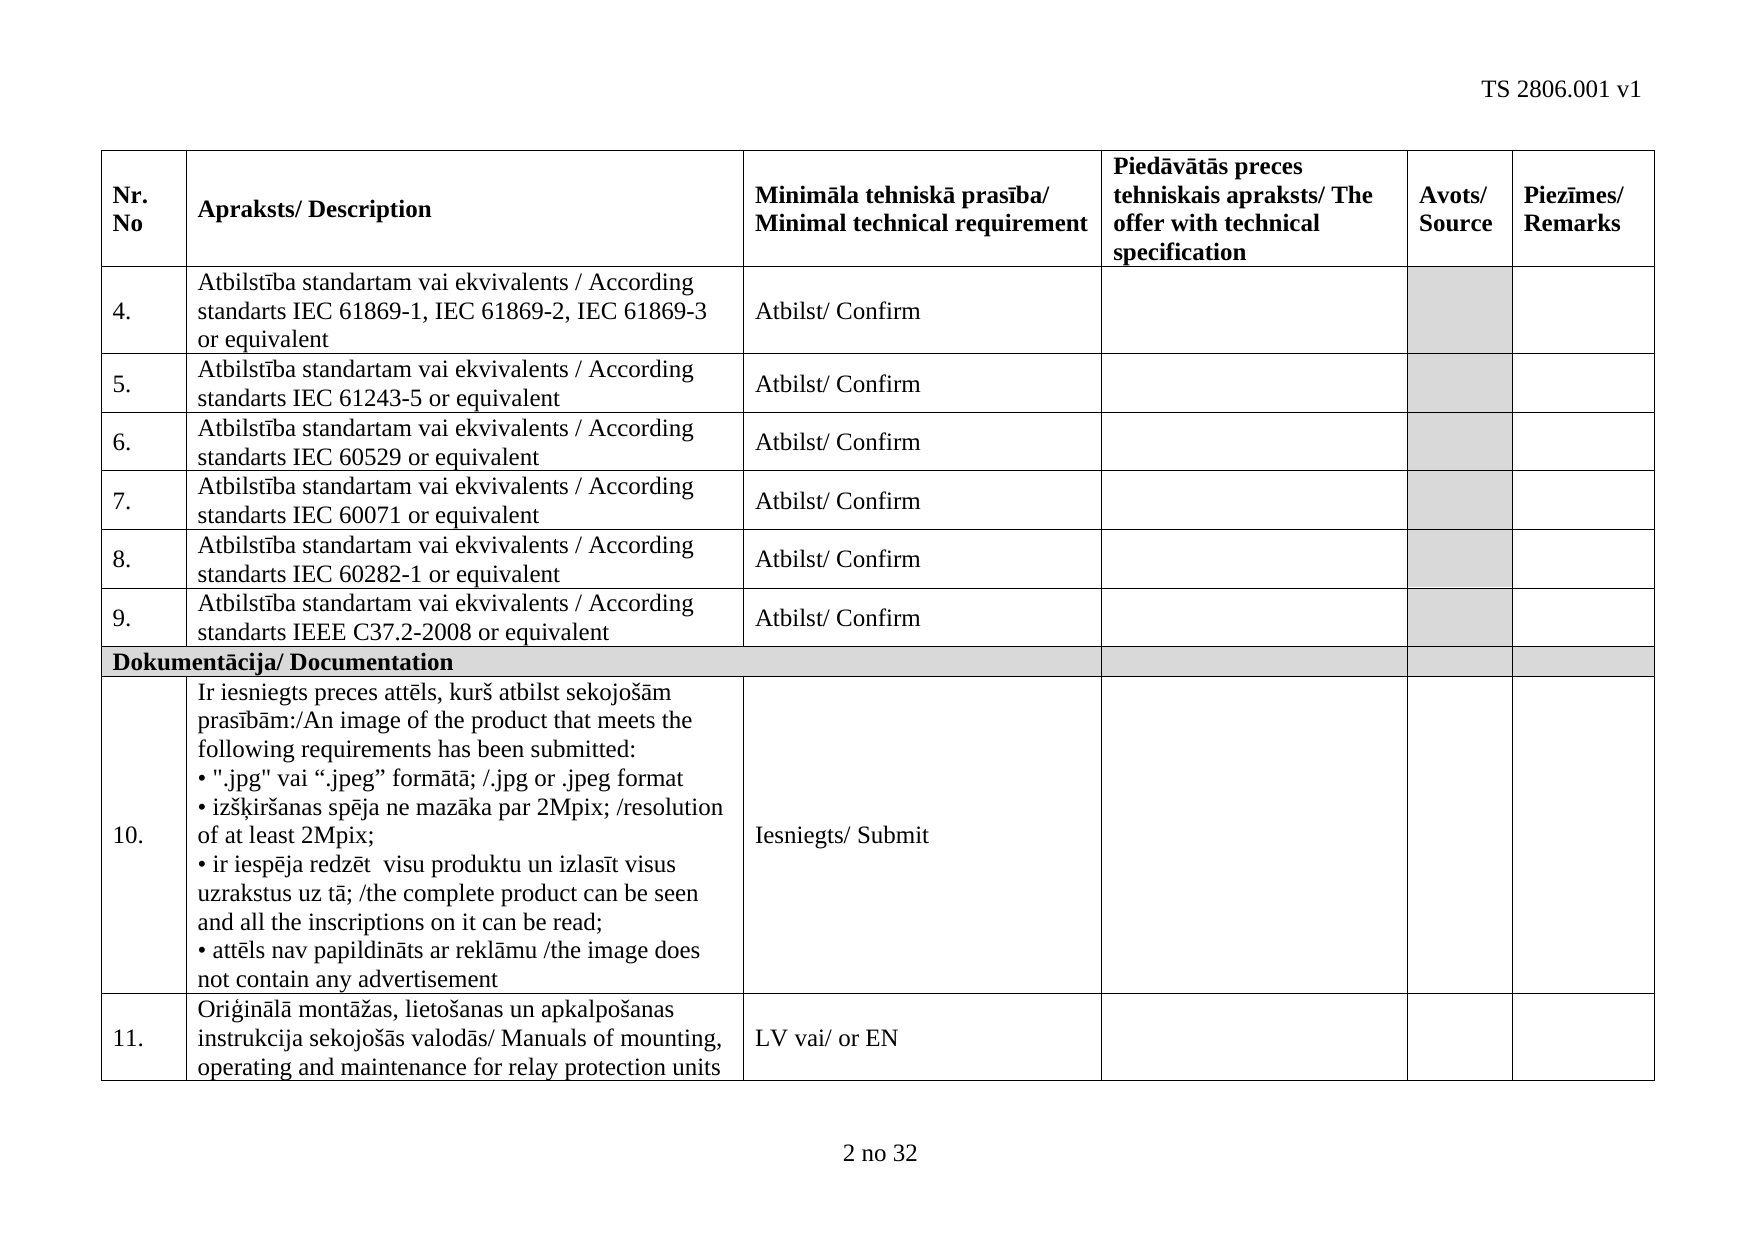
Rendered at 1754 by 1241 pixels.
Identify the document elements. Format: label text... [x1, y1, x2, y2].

table_cell Atbilst/ Confirm [744, 530, 1101, 587]
table_cell [1408, 647, 1512, 676]
table_cell [102, 471, 186, 529]
table_cell [1408, 354, 1512, 412]
table_cell Atbilst/ Confirm [744, 471, 1101, 529]
table_cell [1513, 471, 1654, 529]
table_cell Atbilst/ Confirm [744, 589, 1101, 646]
table_cell Atbilstība standartam vai ekvivalents / According standarts IEEE C37.2-2008 or equivalent [187, 589, 743, 646]
table_cell [1513, 647, 1654, 676]
table_cell [102, 994, 186, 1080]
table_header Nr. No [102, 151, 186, 266]
table_cell [1513, 530, 1654, 587]
table_header Piezīmes/ Remarks [1513, 151, 1654, 266]
table_cell [102, 677, 186, 993]
table_cell [1513, 267, 1654, 353]
table_cell LV vai/ or EN [744, 994, 1101, 1080]
table_cell [1102, 530, 1407, 587]
table_cell [1513, 994, 1654, 1080]
table_cell [1408, 267, 1512, 353]
table_cell [1102, 677, 1407, 993]
table_header Apraksts/ Description [187, 151, 743, 266]
table_header Avots/ Source [1408, 151, 1512, 266]
table_cell Atbilst/ Confirm [744, 267, 1101, 353]
table_cell [102, 267, 186, 353]
table_cell [1513, 677, 1654, 993]
table_cell [1102, 413, 1407, 470]
table_cell [102, 413, 186, 470]
table_cell [1408, 413, 1512, 470]
table_cell [1102, 354, 1407, 412]
table_cell [1102, 994, 1407, 1080]
table_header Minimāla tehniskā prasība/ Minimal technical requirement [744, 151, 1101, 266]
table_header Piedāvātās preces tehniskais apraksts/ The offer with technical specification [1102, 151, 1407, 266]
table_cell Dokumentācija/ Documentation [102, 647, 1101, 676]
table_cell [1102, 589, 1407, 646]
table_cell [1513, 589, 1654, 646]
table_cell Atbilst/ Confirm [744, 354, 1101, 412]
table_cell Iesniegts/ Submit [744, 677, 1101, 993]
table_cell [1102, 471, 1407, 529]
table_cell [1408, 994, 1512, 1080]
table_cell Atbilstība standartam vai ekvivalents / According standarts IEC 60282-1 or equivalent [187, 530, 743, 587]
table_cell [102, 530, 186, 587]
table_cell [1102, 647, 1407, 676]
table_cell [1408, 589, 1512, 646]
table_cell [102, 354, 186, 412]
table_cell [1408, 471, 1512, 529]
table_cell Oriģinālā montāžas, lietošanas un apkalpošanas instrukcija sekojošās valodās/ Manuals of mounting, operating and maintenance for relay protection units [187, 994, 743, 1080]
table_cell [1102, 267, 1407, 353]
table_cell [1408, 677, 1512, 993]
table_cell Atbilstība standartam vai ekvivalents / According standarts IEC 60529 or equivalent [187, 413, 743, 470]
table_cell Atbilstība standartam vai ekvivalents / According standarts IEC 61243-5 or equivalent [187, 354, 743, 412]
table_cell [102, 589, 186, 646]
table_cell Ir iesniegts preces attēls, kurš atbilst sekojošām prasībām:/An image of the product that meets the following requirements has been submitted: • ".jpg" vai “.jpeg” formātā; /.jpg or .jpeg format • izšķiršanas spēja ne mazāka par 2Mpix; /resolution of at least 2Mpix; • ir iespēja redzēt visu produktu un izlasīt visus uzrakstus uz tā; /the complete product can be seen and all the inscriptions on it can be read; • attēls nav papildināts ar reklāmu /the image does not contain any advertisement [187, 677, 743, 993]
table_cell [1513, 413, 1654, 470]
table_cell Atbilstība standartam vai ekvivalents / According standarts IEC 60071 or equivalent [187, 471, 743, 529]
table_cell [1408, 530, 1512, 587]
table_cell Atbilst/ Confirm [744, 413, 1101, 470]
table_cell Atbilstība standartam vai ekvivalents / According standarts IEC 61869-1, IEC 61869-2, IEC 61869-3 or equivalent [187, 267, 743, 353]
table_cell [1513, 354, 1654, 412]
